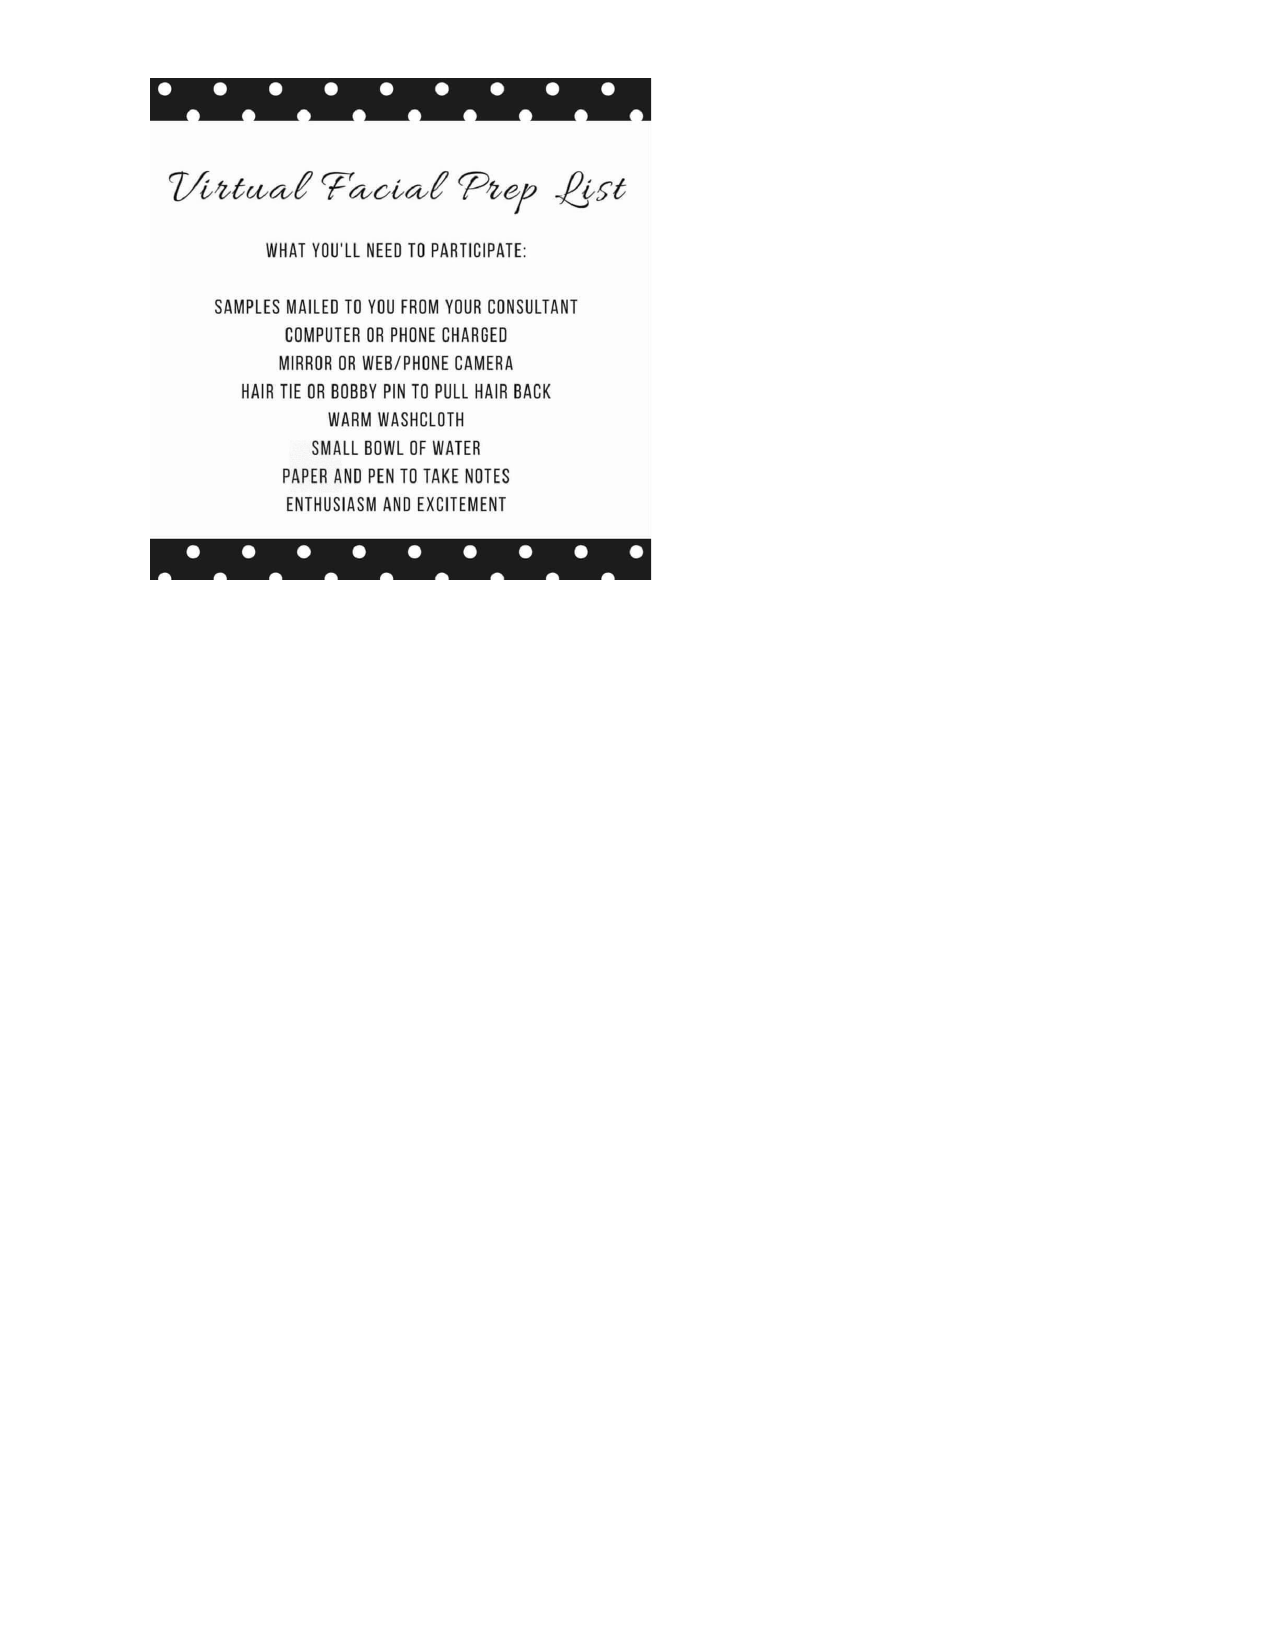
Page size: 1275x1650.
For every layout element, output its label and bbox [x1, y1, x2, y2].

picture [150, 78, 652, 580]
